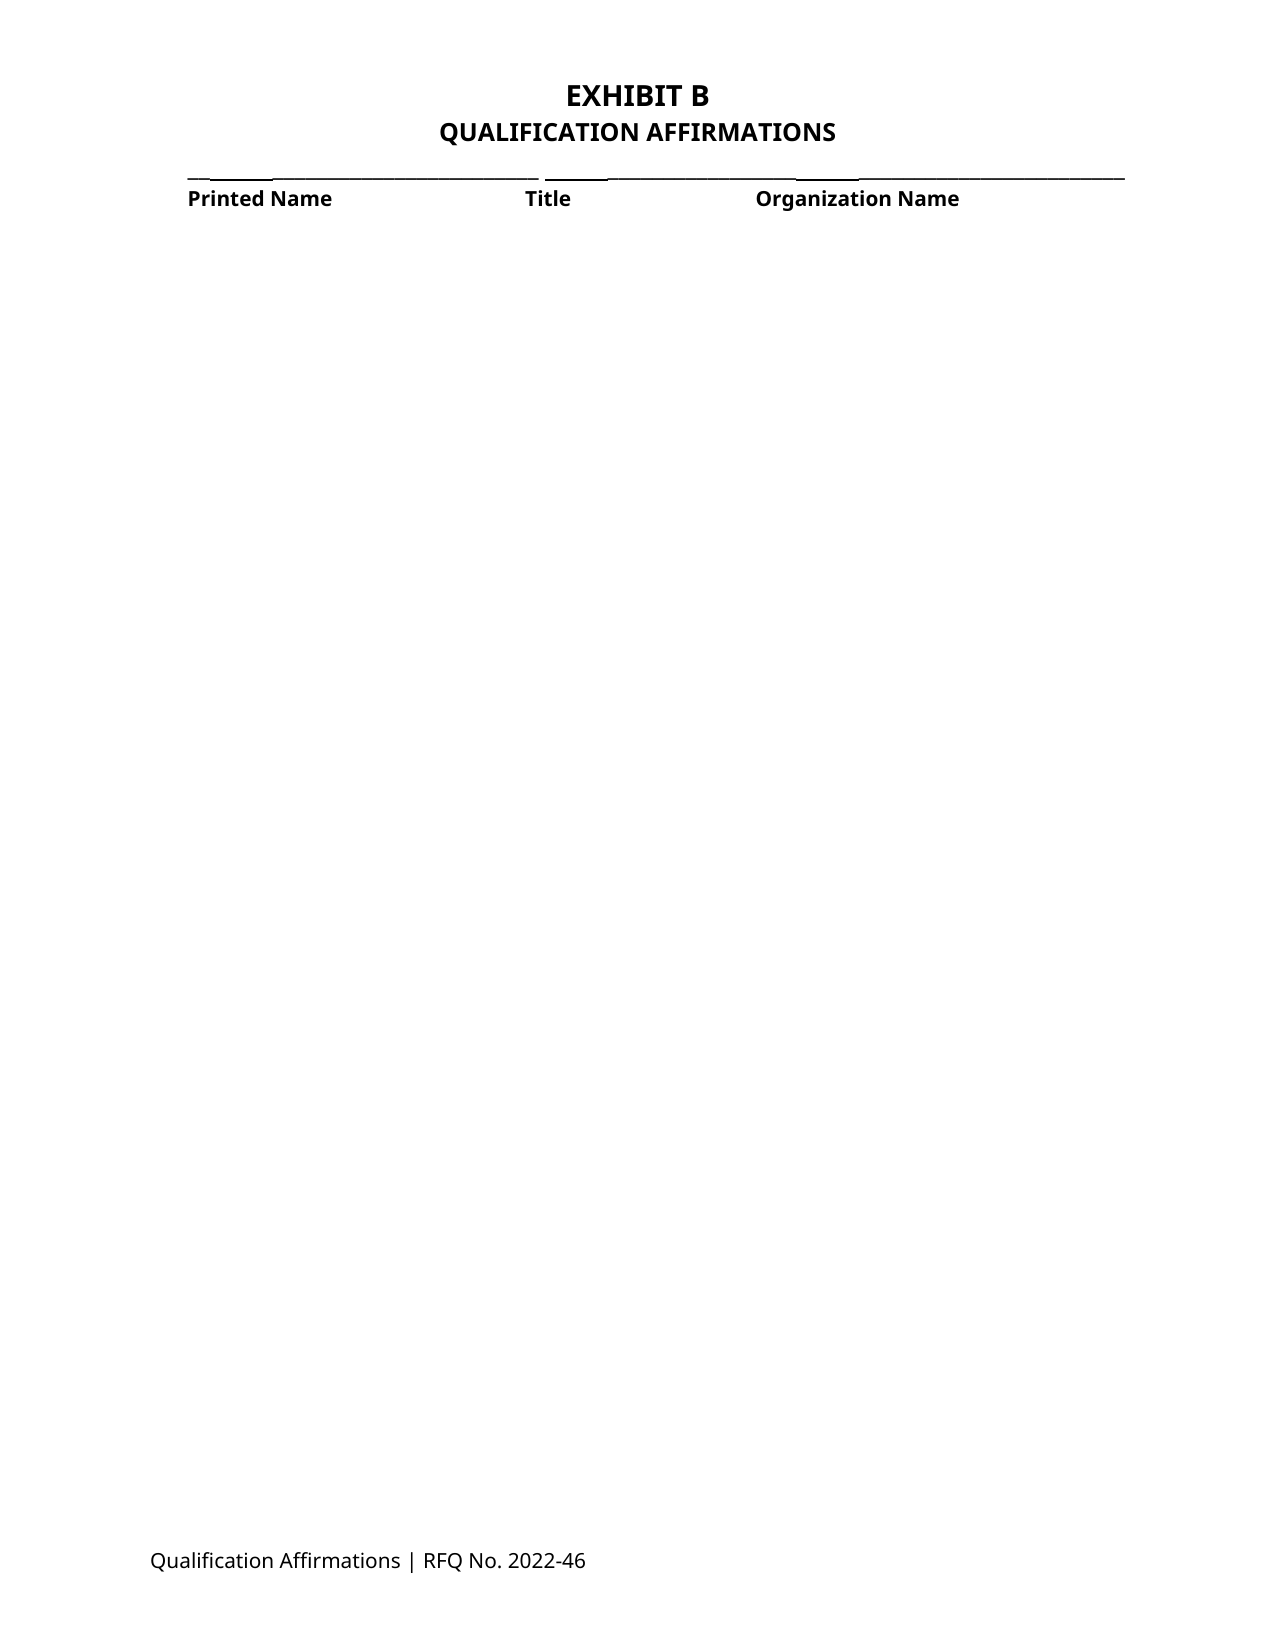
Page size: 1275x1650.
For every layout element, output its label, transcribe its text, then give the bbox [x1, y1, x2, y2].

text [150, 150, 1125, 184]
text Printed Name Title Organization Name [150, 184, 1125, 212]
